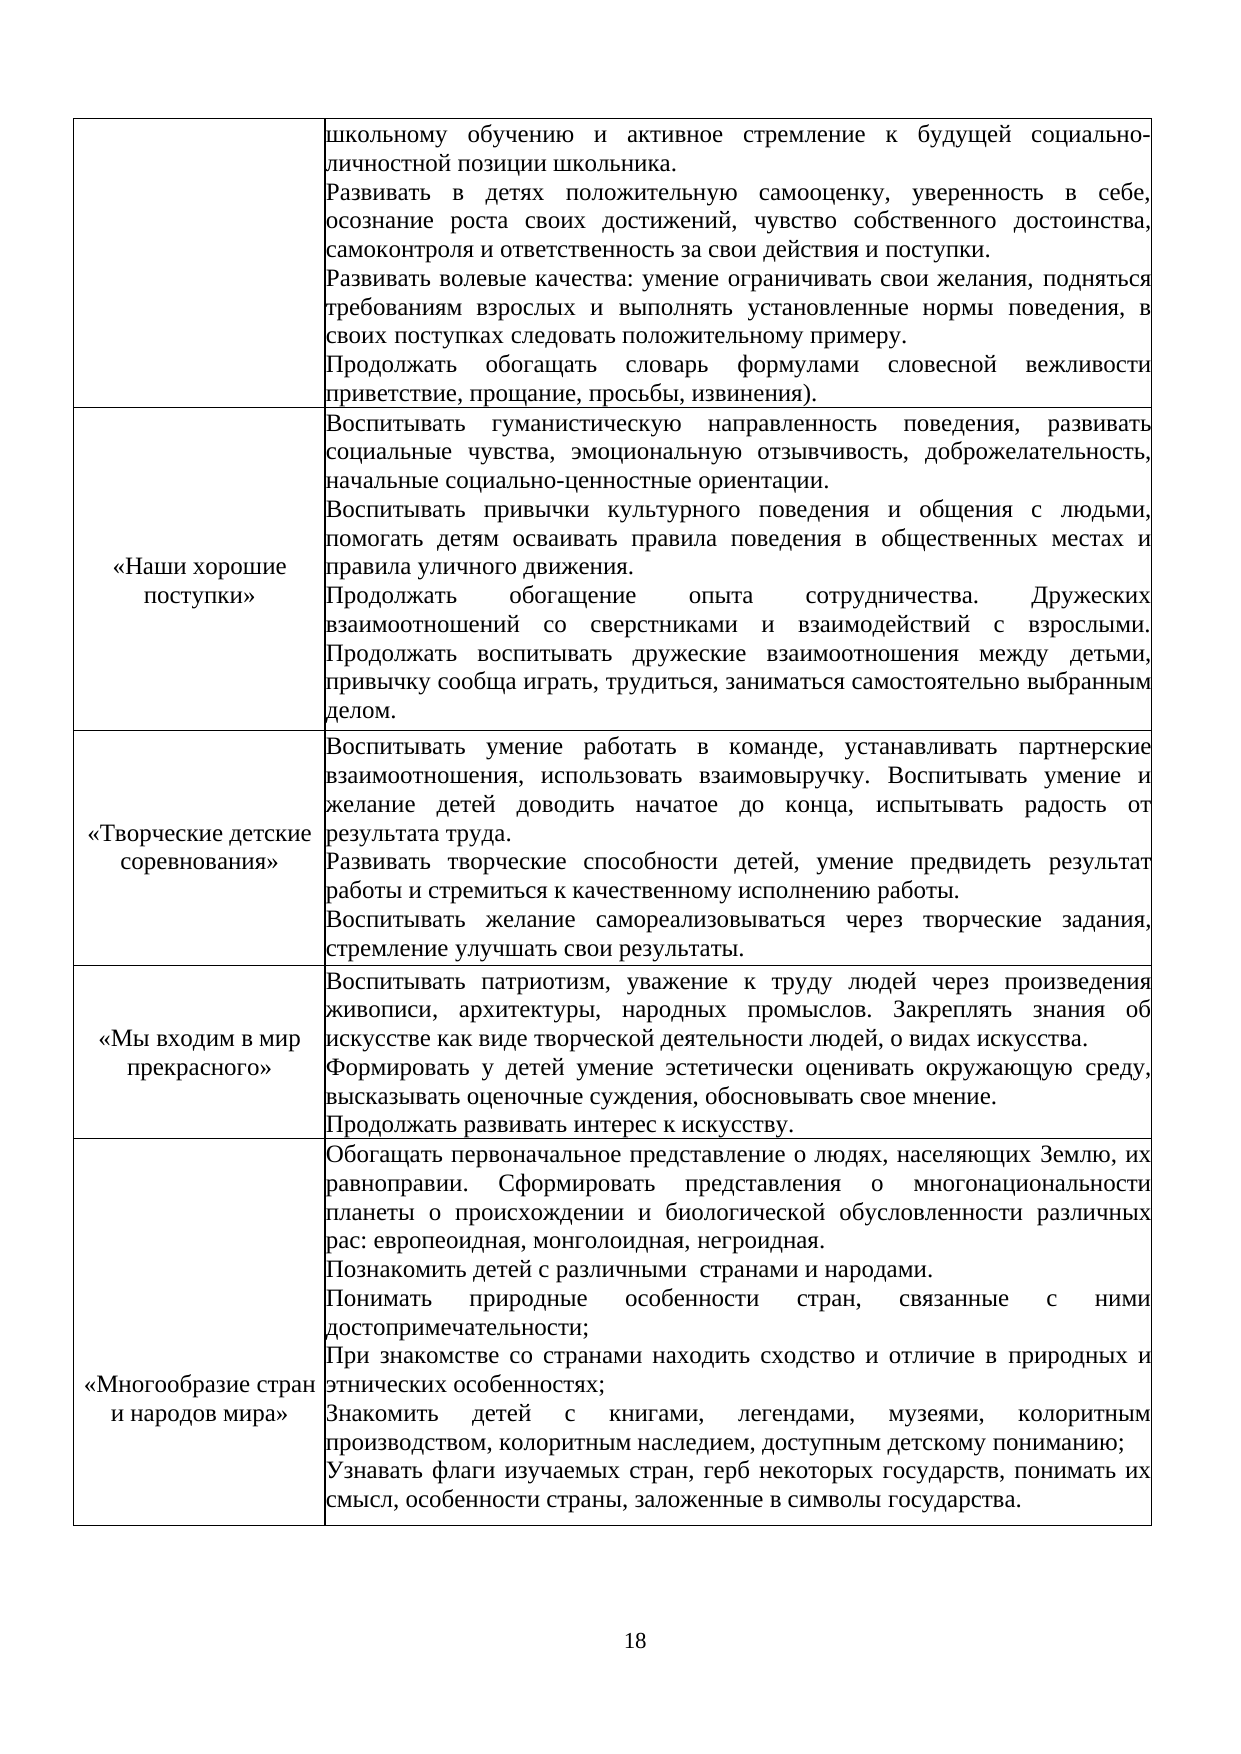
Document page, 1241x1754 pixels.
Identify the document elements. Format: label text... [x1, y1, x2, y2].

table_cell Воспитывать гуманистическую направленность поведения, развивать социальные чувства, эмоциональную отзывчивость, доброжелательность, начальные социально-ценностные ориентации. Воспитывать привычки культурного поведения и общения с людьми, помогать детям осваивать правила поведения в общественных местах и правила уличного движения. Продолжать обогащение опыта сотрудничества. Дружеских взаимоотношений со сверстниками и взаимодействий с взрослыми. Продолжать воспитывать дружеские взаимоотношения между детьми, привычку сообща играть, трудиться, заниматься самостоятельно выбранным делом. [326, 408, 1151, 730]
table_cell «Многообразие стран и народов мира» [74, 1139, 324, 1525]
table_cell «Творческие детские соревнования» [74, 731, 324, 965]
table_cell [74, 119, 324, 407]
table_cell «Мы входим в мир прекрасного» [74, 966, 324, 1138]
table_cell Обогащать первоначальное представление о людях, населяющих Землю, их равноправии. Сформировать представления о многонациональности планеты о происхождении и биологической обусловленности различных рас: европеоидная, монголоидная, негроидная. Познакомить детей с различными странами и народами. Понимать природные особенности стран, связанные с ними достопримечательности; При знакомстве со странами находить сходство и отличие в природных и этнических особенностях; Знакомить детей с книгами, легендами, музеями, колоритным производством, колоритным наследием, доступным детскому пониманию; Узнавать флаги изучаемых стран, герб некоторых государств, понимать их смысл, особенности страны, заложенные в символы государства. [326, 1139, 1151, 1525]
table_cell Воспитывать патриотизм, уважение к труду людей через произведения живописи, архитектуры, народных промыслов. Закреплять знания об искусстве как виде творческой деятельности людей, о видах искусства. Формировать у детей умение эстетически оценивать окружающую среду, высказывать оценочные суждения, обосновывать свое мнение. Продолжать развивать интерес к искусству. [326, 966, 1151, 1138]
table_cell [326, 119, 1151, 407]
table_cell «Наши хорошие поступки» [74, 408, 324, 730]
table_cell Воспитывать умение работать в команде, устанавливать партнерские взаимоотношения, использовать взаимовыручку. Воспитывать умение и желание детей доводить начатое до конца, испытывать радость от результата труда. Развивать творческие способности детей, умение предвидеть результат работы и стремиться к качественному исполнению работы. Воспитывать желание самореализовываться через творческие задания, стремление улучшать свои результаты. [326, 731, 1151, 965]
